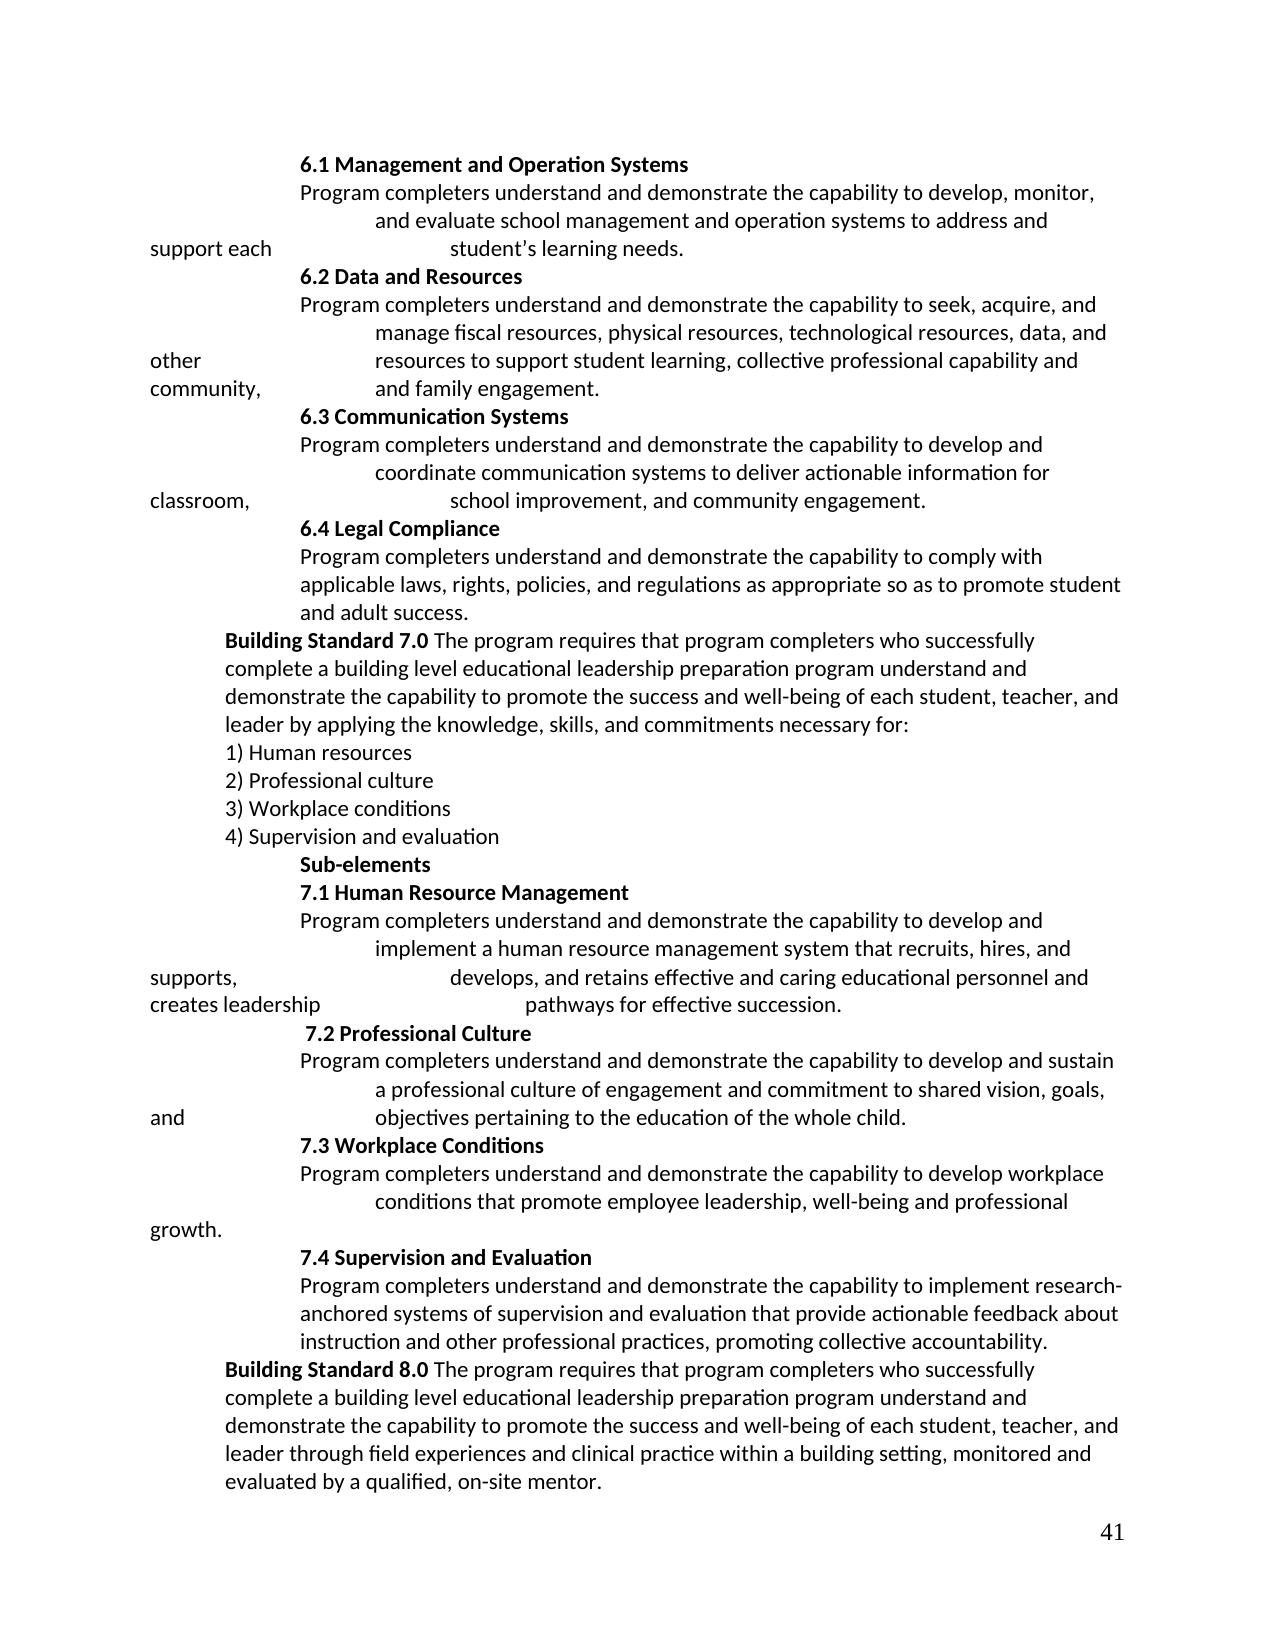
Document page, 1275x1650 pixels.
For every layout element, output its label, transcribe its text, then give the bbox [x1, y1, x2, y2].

text Program completers understand and demonstrate the capability to seek, acquire, and manage fiscal resources, physical resources, technological resources, data, and other resources to support student learning, collective professional capability and community, and family engagement. [150, 290, 1125, 402]
text 1) Human resources [150, 738, 1125, 766]
text 2) Professional culture [150, 766, 1125, 794]
text 7.1 Human Resource Management [150, 878, 1125, 907]
text 6.1 Management and Operation Systems [150, 150, 1125, 178]
text 7.2 Professional Culture [150, 1019, 1125, 1047]
text Building Standard 7.0 The program requires that program completers who successfully complete a building level educational leadership preparation program understand and demonstrate the capability to promote the success and well-being of each student, teacher, and leader by applying the knowledge, skills, and commitments necessary for: [150, 626, 1125, 738]
text Program completers understand and demonstrate the capability to develop and implement a human resource management system that recruits, hires, and supports, develops, and retains effective and caring educational personnel and creates leadership pathways for effective succession. [150, 907, 1125, 1019]
text Building Standard 8.0 The program requires that program completers who successfully complete a building level educational leadership preparation program understand and demonstrate the capability to promote the success and well-being of each student, teacher, and leader through field experiences and clinical practice within a building setting, monitored and evaluated by a qualified, on-site mentor. [150, 1355, 1125, 1495]
text Program completers understand and demonstrate the capability to develop, monitor, and evaluate school management and operation systems to address and support each student’s learning needs. [150, 178, 1125, 262]
text 3) Workplace conditions [150, 794, 1125, 822]
text Program completers understand and demonstrate the capability to develop and coordinate communication systems to deliver actionable information for classroom, school improvement, and community engagement. [150, 430, 1125, 514]
text 6.3 Communication Systems [150, 402, 1125, 430]
text 6.2 Data and Resources [150, 262, 1125, 290]
text Program completers understand and demonstrate the capability to develop workplace conditions that promote employee leadership, well-being and professional growth. [150, 1159, 1125, 1243]
text Program completers understand and demonstrate the capability to implement research- anchored systems of supervision and evaluation that provide actionable feedback about instruction and other professional practices, promoting collective accountability. [225, 1271, 1125, 1355]
text 6.4 Legal Compliance [150, 514, 1125, 542]
text 7.3 Workplace Conditions [150, 1131, 1125, 1159]
text 4) Supervision and evaluation [150, 822, 1125, 851]
text Program completers understand and demonstrate the capability to develop and sustain a professional culture of engagement and commitment to shared vision, goals, and objectives pertaining to the education of the whole child. [150, 1047, 1125, 1131]
text 7.4 Supervision and Evaluation [150, 1243, 1125, 1271]
text Program completers understand and demonstrate the capability to comply with applicable laws, rights, policies, and regulations as appropriate so as to promote student and adult success. [225, 542, 1125, 626]
text Sub-elements [150, 851, 1125, 878]
